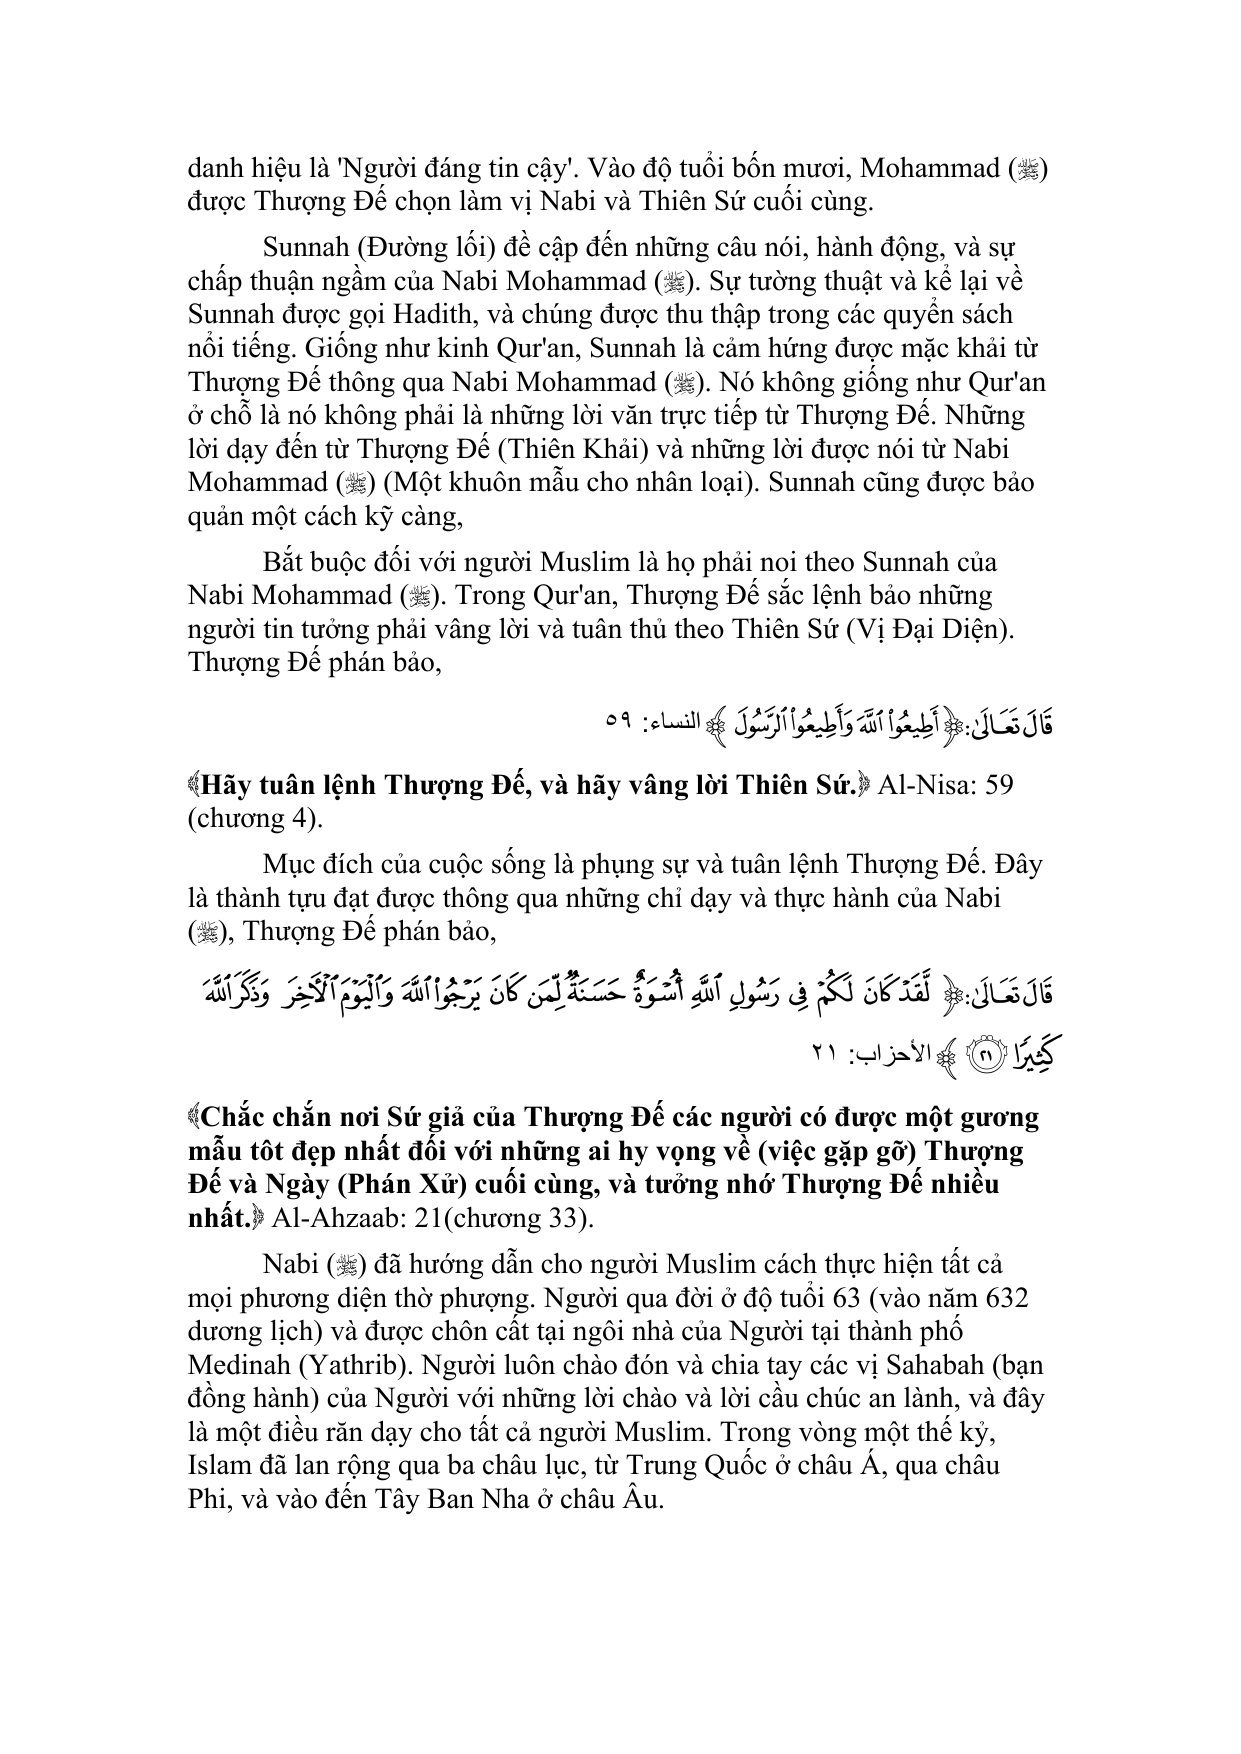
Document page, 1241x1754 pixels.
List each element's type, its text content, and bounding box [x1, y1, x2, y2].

text Hãy tuân lệnh Thượng Đế, và hãy vâng lời Thiên Sứ. Al-Nisa: 59 (chương 4). [187, 767, 1053, 834]
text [187, 150, 1053, 217]
text Bắt buộc đối với người Muslim là họ phải noi theo Sunnah của Nabi Mohammad (). Trong Qur'an, Thượng Đế sắc lệnh bảo những người tin tưởng phải vâng lời và tuân thủ theo Thiên Sứ (Vị Đại Diện). Thượng Đế phán bảo, [187, 544, 1053, 678]
text ﭧ ﭨ ﮋ ﯯ ﯰ ﯱ ﯲ ﯳ ﯴ ﯵ ﯶ ﯷ ﯸ ﯹ ﯺ ﯻ ﯼ ﯽ ﯾ ﯿ ﰀ ﮊ الأحزاب: ٢١ [187, 959, 1053, 1087]
text Chắc chắn nơi Sứ giả của Thượng Đế các người có được một gương mẫu tôt đẹp nhất đối với những ai hy vọng về (việc gặp gỡ) Thượng Đế và Ngày (Phán Xử) cuối cùng, và tưởng nhớ Thượng Đế nhiều nhất. Al-Ahzaab: 21(chương 33). [187, 1099, 1053, 1234]
text Nabi () đã hướng dẫn cho người Muslim cách thực hiện tất cả mọi phương diện thờ phượng. Người qua đời ở độ tuổi 63 (vào năm 632 dương lịch) và được chôn cất tại ngôi nhà của Người tại thành phố Medinah (Yathrib). Người luôn chào đón và chia tay các vị Sahabah (bạn đồng hành) của Người với những lời chào và lời cầu chúc an lành, và đây là một điều răn dạy cho tất cả người Muslim. Trong vòng một thế kỷ, Islam đã lan rộng qua ba châu lục, từ Trung Quốc ở châu Á, qua châu Phi, và vào đến Tây Ban Nha ở châu Âu. [187, 1246, 1053, 1514]
text Mục đích của cuộc sống là phụng sự và tuân lệnh Thượng Đế. Đây là thành tựu đạt được thông qua những chỉ dạy và thực hành của Nabi (), Thượng Đế phán bảo, [187, 846, 1053, 947]
text ﭧ ﭨ ﮋ ﯸ ﯹ ﯺ ﯻ ﮊ النساء: ٥٩ [187, 691, 1053, 754]
text Sunnah (Đường lối) đề cập đến những câu nói, hành động, và sự chấp thuận ngầm của Nabi Mohammad (). Sự tường thuật và kể lại về Sunnah được gọi Hadith, và chúng được thu thập trong các quyển sách nổi tiếng. Giống như kinh Qur'an, Sunnah là cảm hứng được mặc khải từ Thượng Đế thông qua Nabi Mohammad (). Nó không giống như Qur'an ở chỗ là nó không phải là những lời văn trực tiếp từ Thượng Đế. Những lời dạy đến từ Thượng Đế (Thiên Khải) và những lời được nói từ Nabi Mohammad () (Một khuôn mẫu cho nhân loại). Sunnah cũng được bảo quản một cách kỹ càng, [187, 229, 1053, 531]
